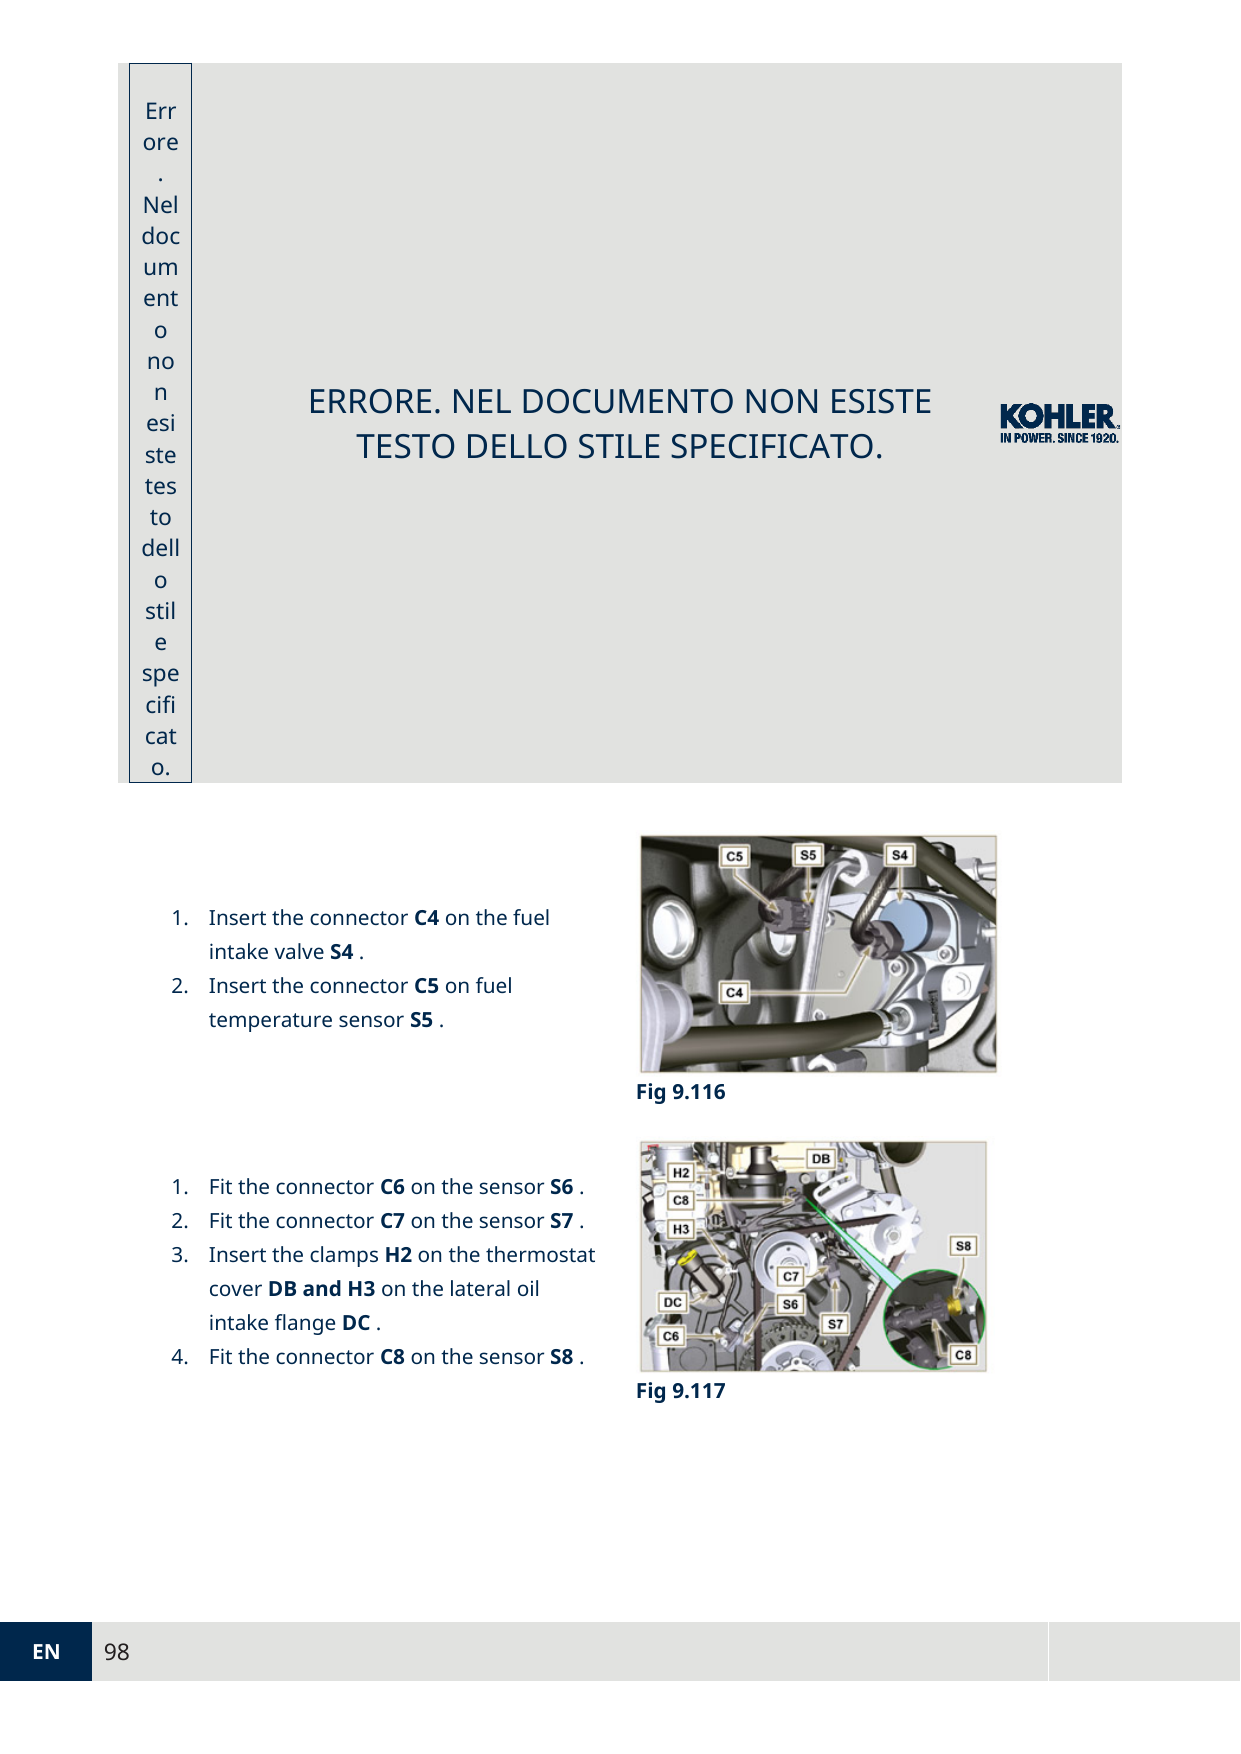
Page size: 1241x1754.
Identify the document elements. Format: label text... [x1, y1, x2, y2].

picture [635, 1136, 1002, 1377]
picture [1000, 403, 1121, 443]
table_cell Fig 9.117 [620, 1121, 1122, 1421]
table_cell Fit the connector C6 on the sensor S6 . Fit the connector C7 on the sensor S7 . Insert the clamps H2 on the thermostat cover DB and H3 on the lateral oil intake flange DC . Fit the connector C8 on the sensor S8 . [118, 1121, 620, 1421]
picture [635, 830, 1002, 1078]
table_cell Insert the connector C4 on the fuel intake valve S4 . Insert the connector C5 on fuel temperature sensor S5 . [118, 815, 620, 1121]
table_cell Fig 9.116 [620, 815, 1122, 1121]
